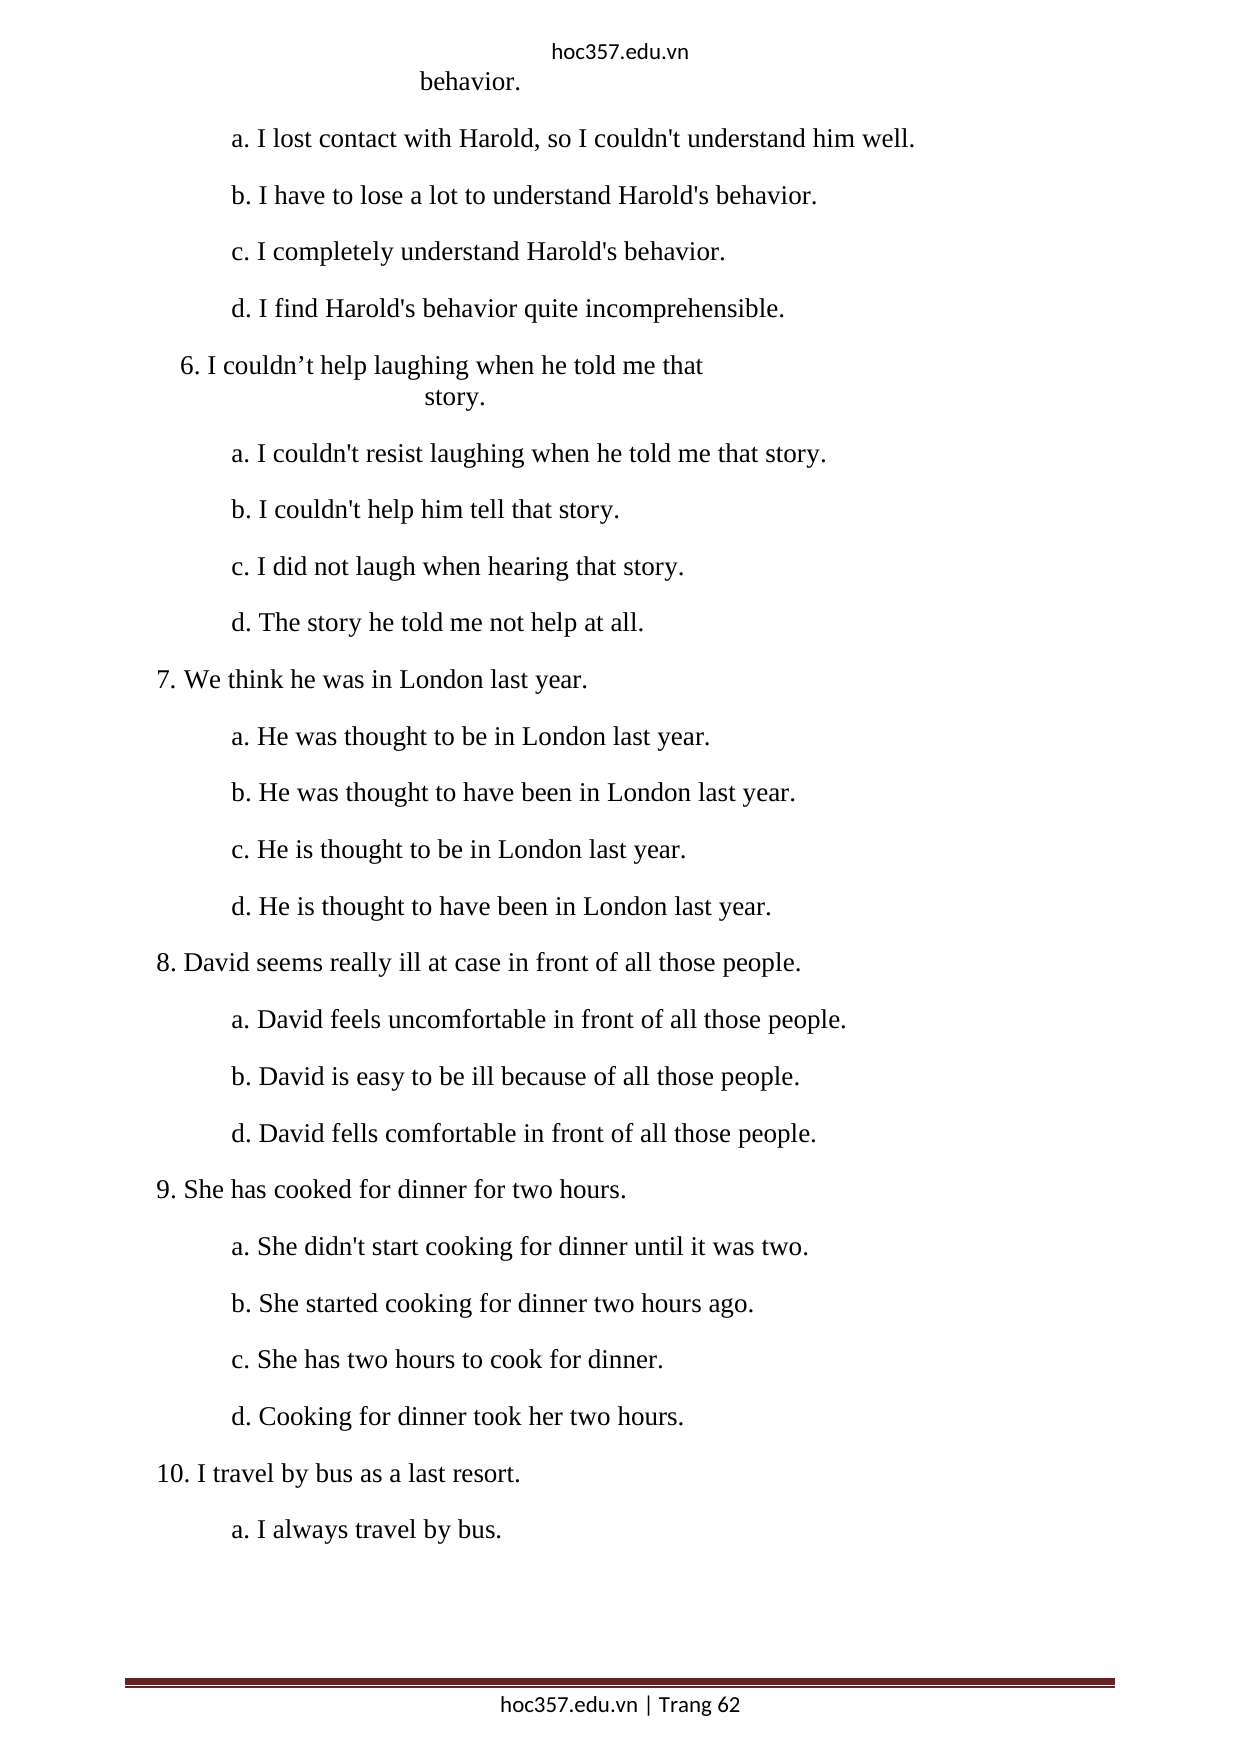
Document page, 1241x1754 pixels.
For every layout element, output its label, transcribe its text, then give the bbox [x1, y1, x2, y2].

list She started cooking for dinner two hours ago. [231, 1287, 1115, 1318]
list He was thought to have been in London last year. [231, 776, 1115, 808]
list I couldn't resist laughing when he told me that story. [231, 437, 1115, 468]
list David feels uncomfortable in front of all those people. [231, 1003, 1115, 1034]
list I couldn’t help laughing when he told me that story. [156, 349, 727, 411]
list I completely understand Harold's behavior. [231, 236, 1115, 267]
list Cooking for dinner took her two hours. [231, 1400, 1115, 1431]
list I couldn't help him tell that story. [231, 493, 1115, 524]
list I did not laugh when hearing that story. [231, 550, 1115, 581]
list She has two hours to cook for dinner. [231, 1343, 1115, 1375]
text d. David fells comfortable in front of all those people. [231, 1117, 1031, 1148]
list I find Harold's behavior quite incomprehensible. [231, 292, 1115, 323]
list David seems really ill at case in front of all those people. [156, 946, 1115, 978]
list I always travel by bus. [231, 1514, 1115, 1545]
list I travel by bus as a last resort. [156, 1457, 1115, 1488]
list We think he was in London last year. [156, 663, 1115, 694]
list He is thought to be in London last year. [231, 833, 1115, 864]
list He was thought to be in London last year. [231, 720, 1115, 751]
list The story he told me not help at all. [231, 606, 1115, 638]
list She didn't start cooking for dinner until it was two. [231, 1230, 1115, 1261]
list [156, 66, 757, 97]
list David is easy to be ill because of all those people. [231, 1060, 1115, 1091]
list I lost contact with Harold, so I couldn't understand him well. [231, 122, 1115, 153]
list He is thought to have been in London last year. [231, 890, 1115, 921]
list She has cooked for dinner for two hours. [156, 1173, 1115, 1205]
list I have to lose a lot to understand Harold's behavior. [231, 179, 1115, 210]
